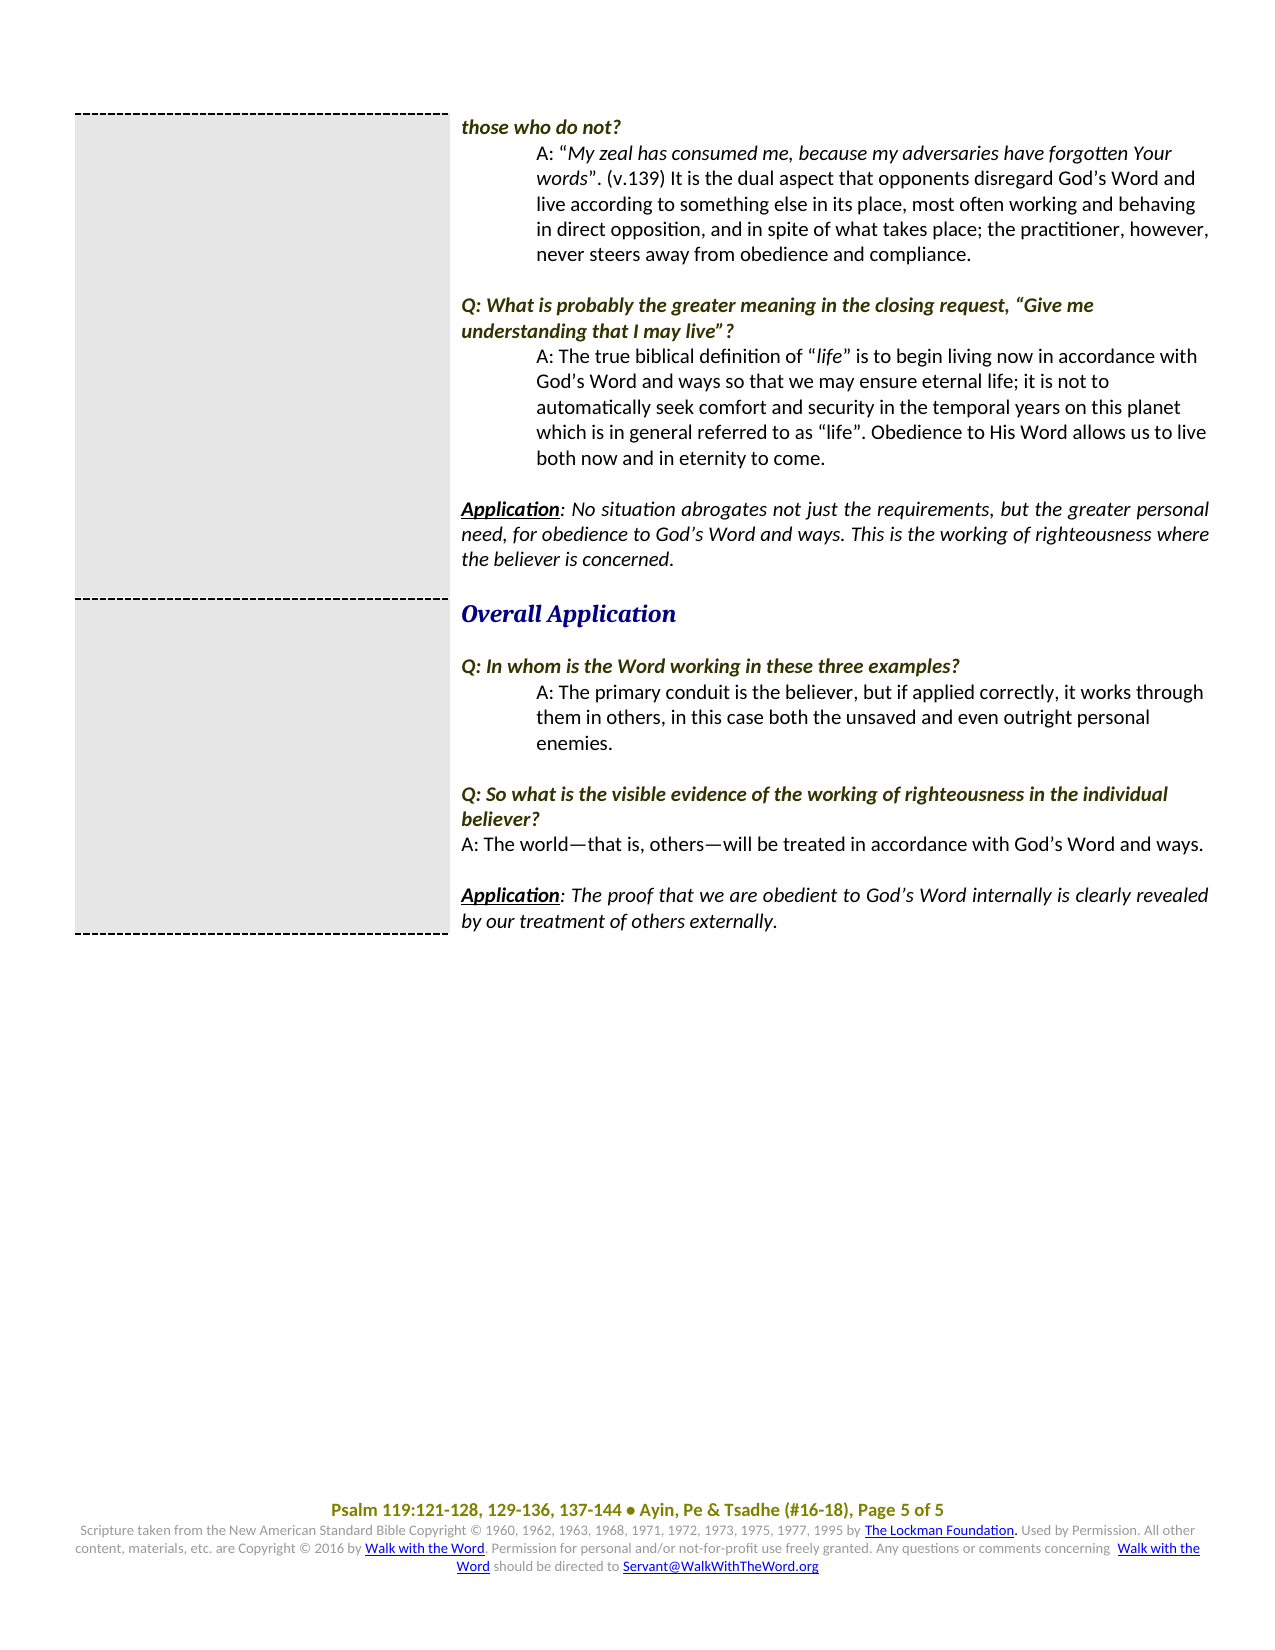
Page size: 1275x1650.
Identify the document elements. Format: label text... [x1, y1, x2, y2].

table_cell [75, 113, 450, 597]
table_cell [75, 598, 450, 933]
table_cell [450, 113, 1224, 597]
table_cell Overall Application Q: In whom is the Word working in these three examples? A: The primary conduit is the believer, but if applied correctly, it works through them in others, in this case both the unsaved and even outright personal enemies. Q: So what is the visible evidence of the working of righteousness in the individual believer? A: The world—that is, others—will be treated in accordance with God’s Word and ways. Application: The proof that we are obedient to God’s Word internally is clearly revealed by our treatment of others externally. [450, 598, 1224, 933]
